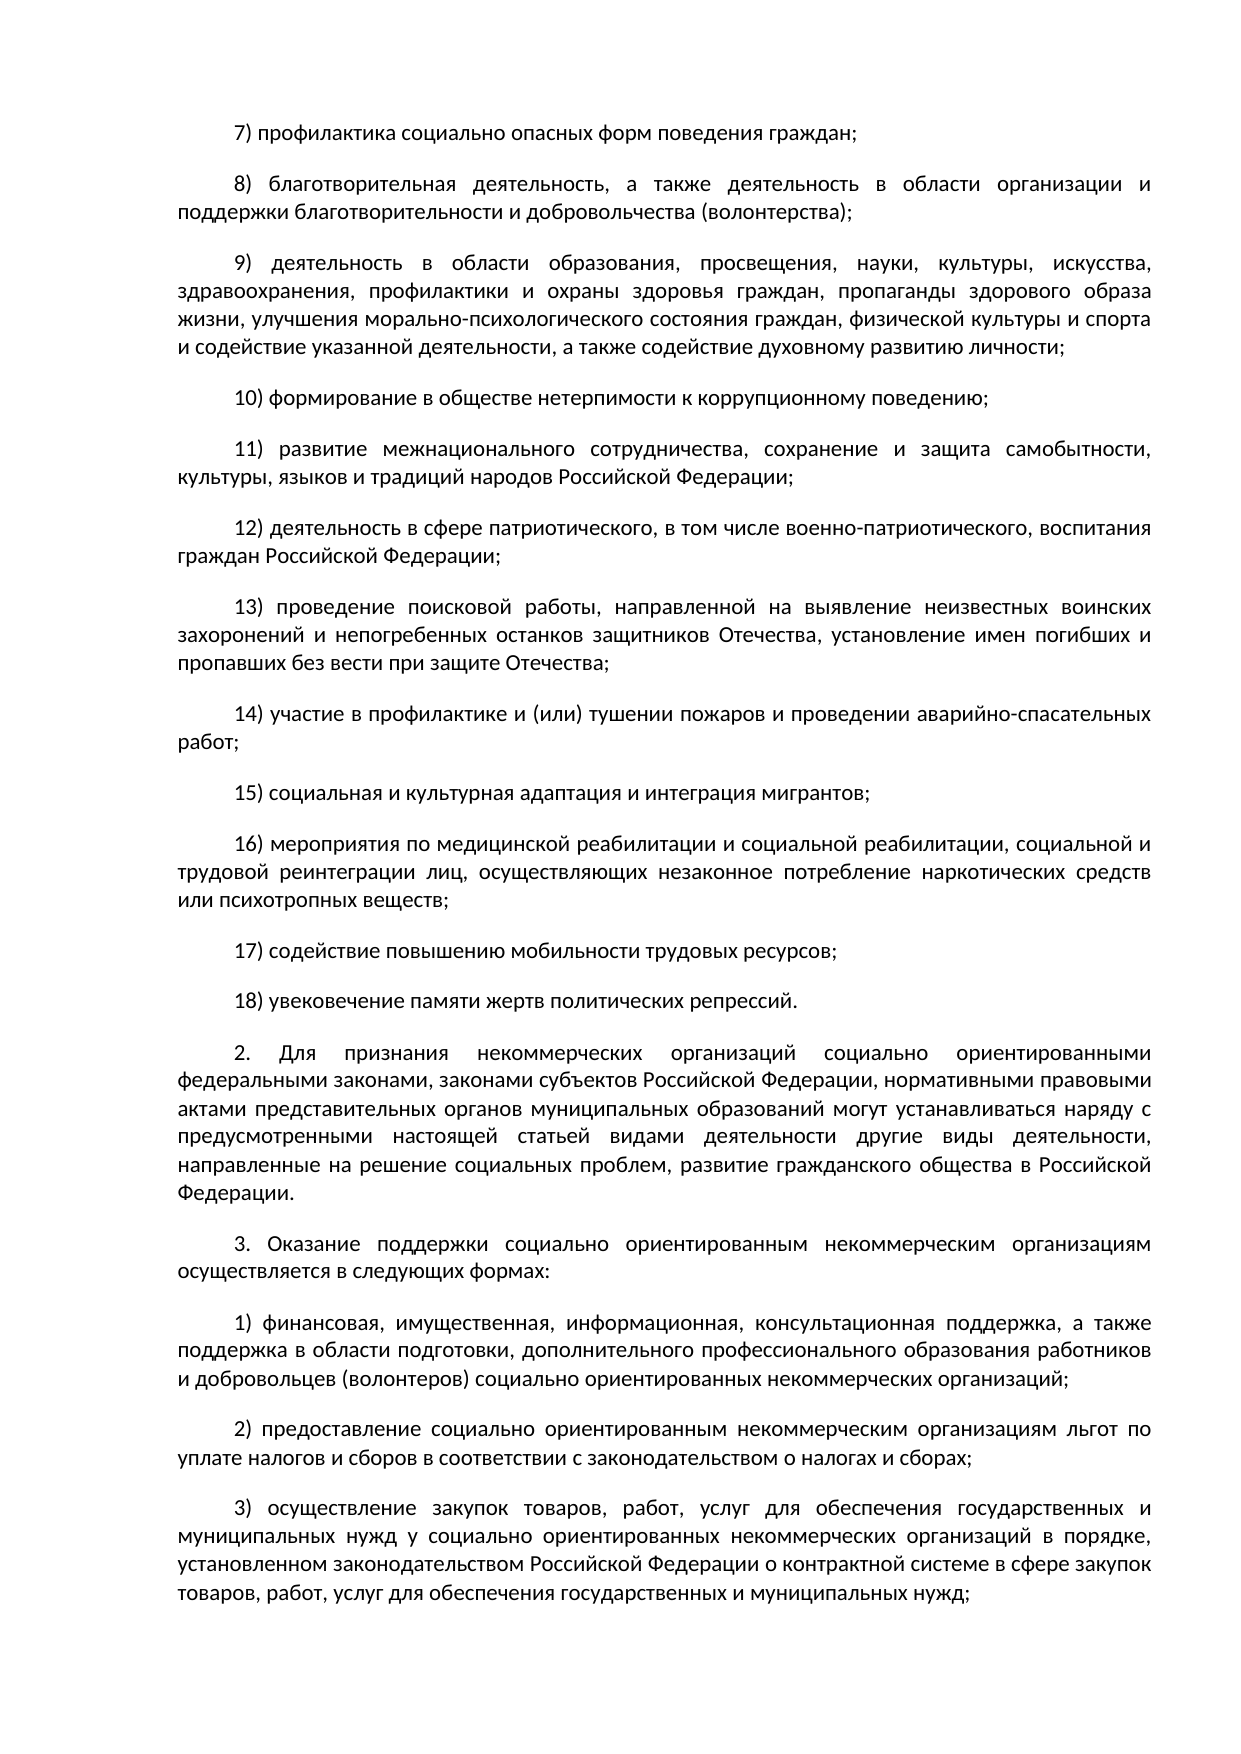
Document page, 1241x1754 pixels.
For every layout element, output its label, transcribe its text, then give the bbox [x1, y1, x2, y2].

text 11) развитие межнационального сотрудничества, сохранение и защита самобытности, культуры, языков и традиций народов Российской Федерации; [177, 434, 1152, 490]
text 10) формирование в обществе нетерпимости к коррупционному поведению; [177, 383, 1152, 411]
text 9) деятельность в области образования, просвещения, науки, культуры, искусства, здравоохранения, профилактики и охраны здоровья граждан, пропаганды здорового образа жизни, улучшения морально-психологического состояния граждан, физической культуры и спорта и содействие указанной деятельности, а также содействие духовному развитию личности; [177, 248, 1152, 360]
text 7) профилактика социально опасных форм поведения граждан; [177, 118, 1152, 146]
text 17) содействие повышению мобильности трудовых ресурсов; [177, 936, 1152, 964]
text 16) мероприятия по медицинской реабилитации и социальной реабилитации, социальной и трудовой реинтеграции лиц, осуществляющих незаконное потребление наркотических средств или психотропных веществ; [177, 829, 1152, 913]
text 14) участие в профилактике и (или) тушении пожаров и проведении аварийно-спасательных работ; [177, 699, 1152, 755]
text 12) деятельность в сфере патриотического, в том числе военно-патриотического, воспитания граждан Российской Федерации; [177, 513, 1152, 569]
text 1) финансовая, имущественная, информационная, консультационная поддержка, а также поддержка в области подготовки, дополнительного профессионального образования работников и добровольцев (волонтеров) социально ориентированных некоммерческих организаций; [177, 1308, 1152, 1392]
text 13) проведение поисковой работы, направленной на выявление неизвестных воинских захоронений и непогребенных останков защитников Отечества, установление имен погибших и пропавших без вести при защите Отечества; [177, 592, 1152, 676]
text 3. Оказание поддержки социально ориентированным некоммерческим организациям осуществляется в следующих формах: [177, 1229, 1152, 1285]
text 2) предоставление социально ориентированным некоммерческим организациям льгот по уплате налогов и сборов в соответствии с законодательством о налогах и сборах; [177, 1414, 1152, 1471]
text 2. Для признания некоммерческих организаций социально ориентированными федеральными законами, законами субъектов Российской Федерации, нормативными правовыми актами представительных органов муниципальных образований могут устанавливаться наряду с предусмотренными настоящей статьей видами деятельности другие виды деятельности, направленные на решение социальных проблем, развитие гражданского общества в Российской Федерации. [177, 1038, 1152, 1206]
text 18) увековечение памяти жертв политических репрессий. [177, 987, 1152, 1015]
text 3) осуществление закупок товаров, работ, услуг для обеспечения государственных и муниципальных нужд у социально ориентированных некоммерческих организаций в порядке, установленном законодательством Российской Федерации о контрактной системе в сфере закупок товаров, работ, услуг для обеспечения государственных и муниципальных нужд; [177, 1493, 1152, 1606]
text 8) благотворительная деятельность, а также деятельность в области организации и поддержки благотворительности и добровольчества (волонтерства); [177, 169, 1152, 225]
text 15) социальная и культурная адаптация и интеграция мигрантов; [177, 778, 1152, 806]
